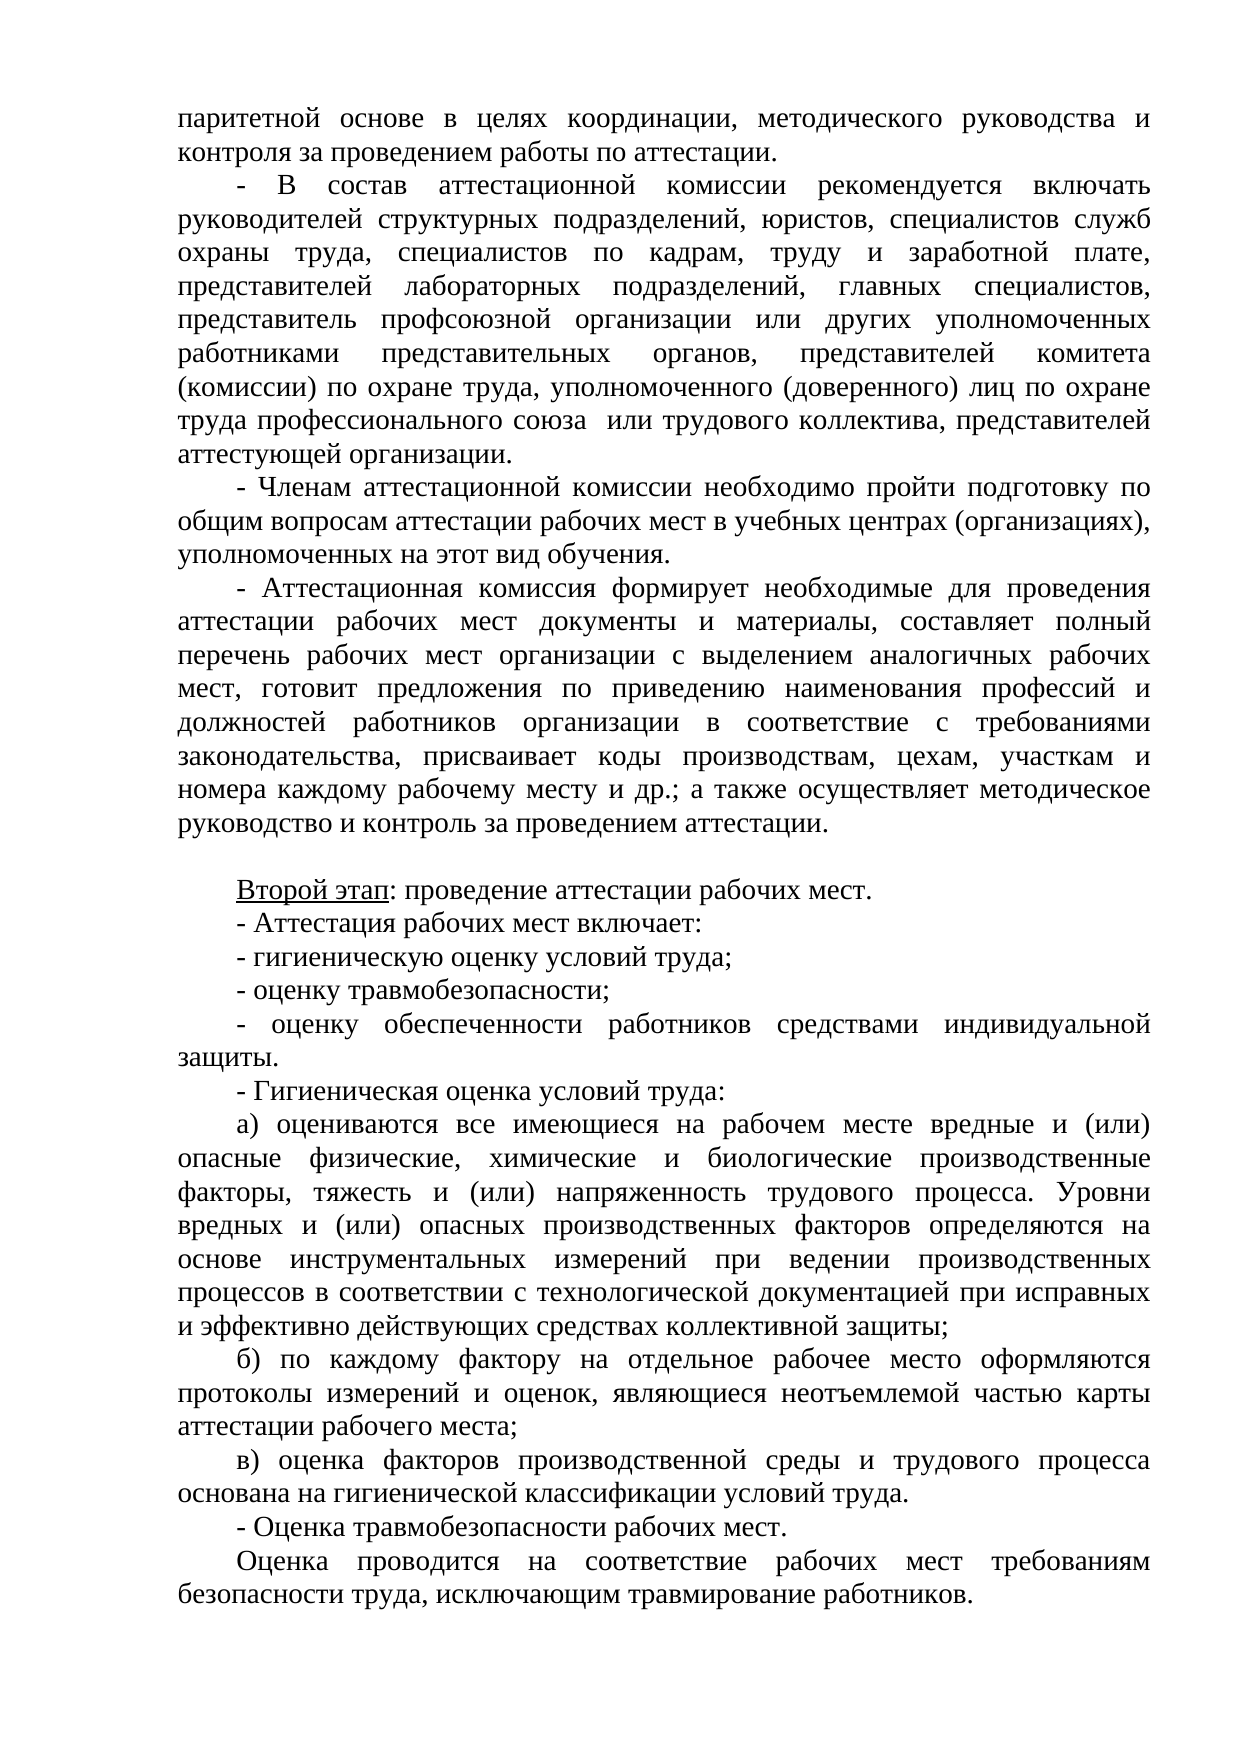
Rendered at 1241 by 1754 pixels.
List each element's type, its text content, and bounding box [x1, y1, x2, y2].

text - оценку обеспеченности работников средствами индивидуальной защиты. [177, 1006, 1152, 1073]
text в) оценка факторов производственной среды и трудового процесса основана на гигиенической классификации условий труда. [177, 1442, 1152, 1509]
text Оценка проводится на соответствие рабочих мест требованиям безопасности труда, исключающим травмирование работников. [177, 1543, 1152, 1610]
text б) по каждому фактору на отдельное рабочее место оформляются протоколы измерений и оценок, являющиеся неотъемлемой частью карты аттестации рабочего места; [177, 1341, 1152, 1442]
text Второй этап: проведение аттестации рабочих мест. [177, 872, 1152, 905]
text - Аттестационная комиссия формирует необходимые для проведения аттестации рабочих мест документы и материалы, составляет полный перечень рабочих мест организации с выделением аналогичных рабочих мест, готовит предложения по приведению наименования профессий и должностей работников организации в соответствие с требованиями законодательства, присваивает коды производствам, цехам, участкам и номера каждому рабочему месту и др.; а также осуществляет методическое руководство и контроль за проведением аттестации. [177, 570, 1152, 838]
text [177, 100, 1152, 167]
text - Членам аттестационной комиссии необходимо пройти подготовку по общим вопросам аттестации рабочих мест в учебных центрах (организациях), уполномоченных на этот вид обучения. [177, 469, 1152, 570]
text а) оцениваются все имеющиеся на рабочем месте вредные и (или) опасные физические, химические и биологические производственные факторы, тяжесть и (или) напряженность трудового процесса. Уровни вредных и (или) опасных производственных факторов определяются на основе инструментальных измерений при ведении производственных процессов в соответствии с технологической документацией при исправных и эффективно действующих средствах коллективной защиты; [177, 1107, 1152, 1341]
text - Гигиеническая оценка условий труда: [177, 1073, 1152, 1107]
text - гигиеническую оценку условий труда; [177, 939, 1152, 972]
text - Оценка травмобезопасности рабочих мест. [177, 1509, 1152, 1543]
text - Аттестация рабочих мест включает: [177, 905, 1152, 939]
text - В состав аттестационной комиссии рекомендуется включать руководителей структурных подразделений, юристов, специалистов служб охраны труда, специалистов по кадрам, труду и заработной плате, представителей лабораторных подразделений, главных специалистов, представитель профсоюзной организации или других уполномоченных работниками представительных органов, представителей комитета (комиссии) по охране труда, уполномоченного (доверенного) лиц по охране труда профессионального союза или трудового коллектива, представителей аттестующей организации. [177, 167, 1152, 469]
text - оценку травмобезопасности; [177, 972, 1152, 1006]
